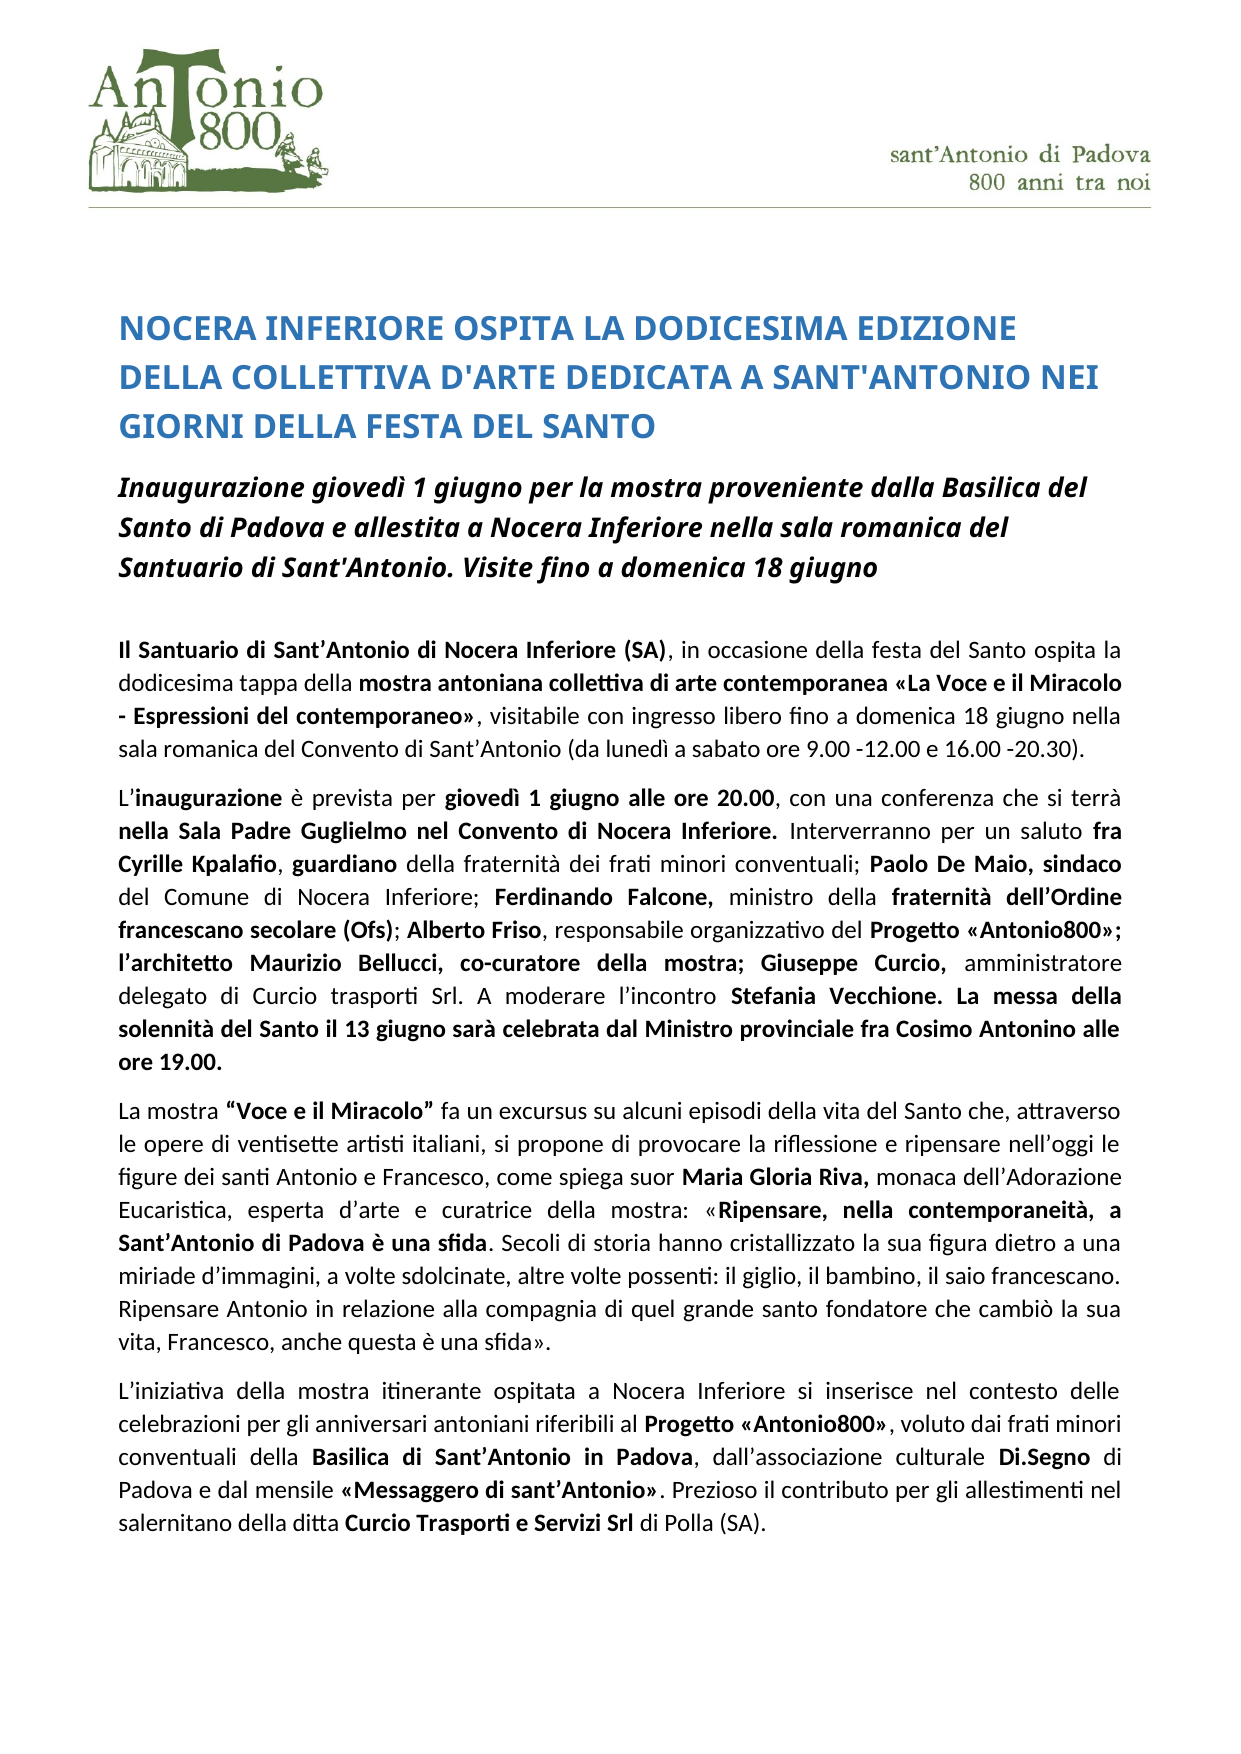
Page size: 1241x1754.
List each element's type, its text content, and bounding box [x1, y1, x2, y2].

text L’inaugurazione è prevista per giovedì 1 giugno alle ore 20.00, con una conferenza che si terrà nella Sala Padre Guglielmo nel Convento di Nocera Inferiore. Interverranno per un saluto fra Cyrille Kpalafio, guardiano della fraternità dei frati minori conventuali; Paolo De Maio, sindaco del Comune di Nocera Inferiore; Ferdinando Falcone, ministro della fraternità dell’Ordine francescano secolare (Ofs); Alberto Friso, responsabile organizzativo del Progetto «Antonio800»; l’architetto Maurizio Bellucci, co-curatore della mostra; Giuseppe Curcio, amministratore delegato di Curcio trasporti Srl. A moderare l’incontro Stefania Vecchione. La messa della solennità del Santo il 13 giugno sarà celebrata dal Ministro provinciale fra Cosimo Antonino alle ore 19.00. [118, 782, 1122, 1076]
text Il Santuario di Sant’Antonio di Nocera Inferiore (SA), in occasione della festa del Santo ospita la dodicesima tappa della mostra antoniana collettiva di arte contemporanea «La Voce e il Miracolo - Espressioni del contemporaneo», visitabile con ingresso libero fino a domenica 18 giugno nella sala romanica del Convento di Sant’Antonio (da lunedì a sabato ore 9.00 -12.00 e 16.00 -20.30). [118, 634, 1122, 763]
text La mostra “Voce e il Miracolo” fa un excursus su alcuni episodi della vita del Santo che, attraverso le opere di ventisette artisti italiani, si propone di provocare la riflessione e ripensare nell’oggi le figure dei santi Antonio e Francesco, come spiega suor Maria Gloria Riva, monaca dell’Adorazione Eucaristica, esperta d’arte e curatrice della mostra: «Ripensare, nella contemporaneità, a Sant’Antonio di Padova è una sfida. Secoli di storia hanno cristallizzato la sua figura dietro a una miriade d’immagini, a volte sdolcinate, altre volte possenti: il giglio, il bambino, il saio francescano. Ripensare Antonio in relazione alla compagnia di quel grande santo fondatore che cambiò la sua vita, Francesco, anche questa è una sfida». [118, 1095, 1122, 1356]
text L’iniziativa della mostra itinerante ospitata a Nocera Inferiore si inserisce nel contesto delle celebrazioni per gli anniversari antoniani riferibili al Progetto «Antonio800», voluto dai frati minori conventuali della Basilica di Sant’Antonio in Padova, dall’associazione culturale Di.Segno di Padova e dal mensile «Messaggero di sant’Antonio». Prezioso il contributo per gli allestimenti nel salernitano della ditta Curcio Trasporti e Servizi Srl di Polla (SA). [118, 1375, 1122, 1538]
text Inaugurazione giovedì 1 giugno per la mostra proveniente dalla Basilica del Santo di Padova e allestita a Nocera Inferiore nella sala romanica del Santuario di Sant'Antonio. Visite fino a domenica 18 giugno [118, 469, 1122, 615]
text NOCERA INFERIORE OSPITA LA DODICESIMA EDIZIONE DELLA COLLETTIVA D'ARTE DEDICATA A SANT'ANTONIO NEI GIORNI DELLA FESTA DEL SANTO [118, 256, 1122, 448]
picture [0, 29, 1238, 217]
